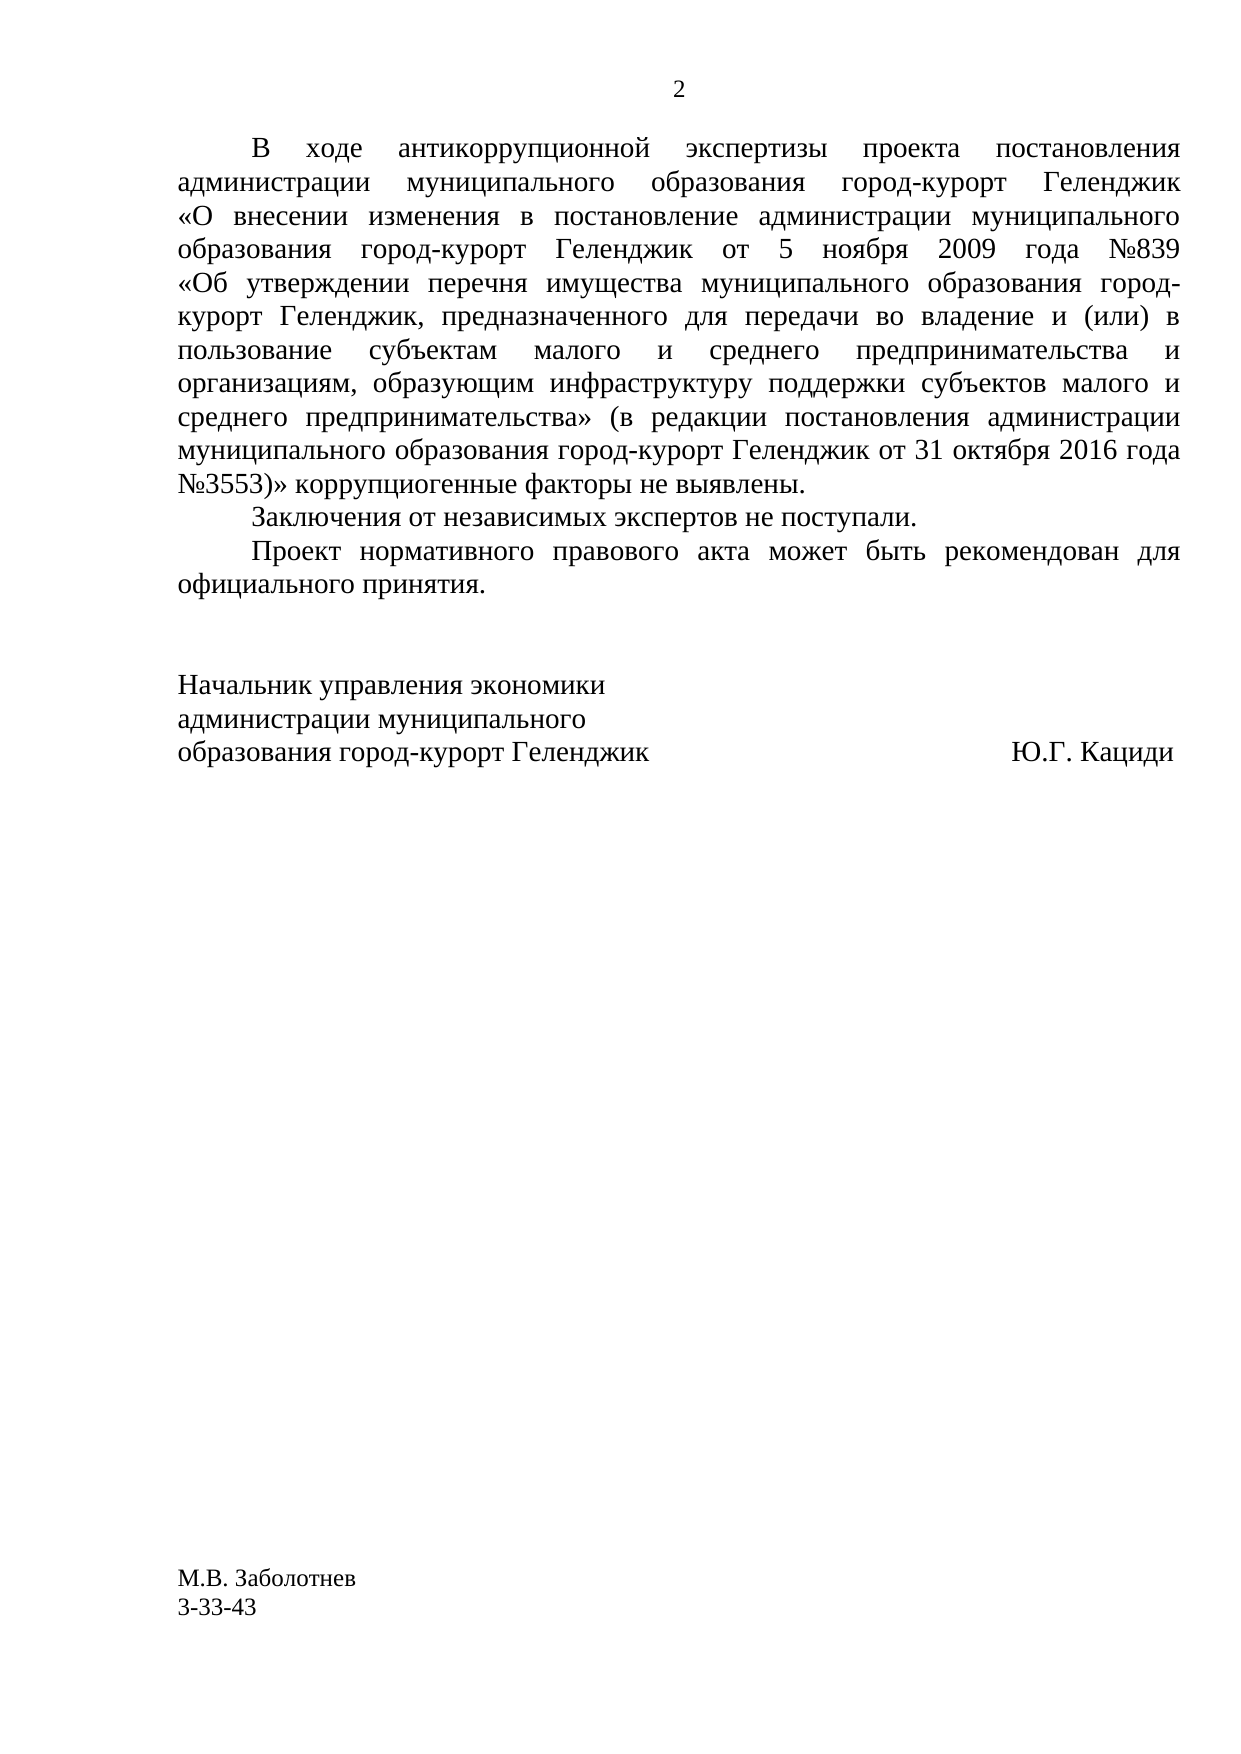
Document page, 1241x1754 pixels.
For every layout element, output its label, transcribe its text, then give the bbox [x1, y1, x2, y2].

text образования город-курорт Геленджик Ю.Г. Кациди [177, 734, 1181, 768]
text 3-33-43 [177, 1592, 1181, 1621]
text Начальник управления экономики [177, 667, 1181, 701]
text В ходе антикоррупционной экспертизы проекта постановления администрации муниципального образования город-курорт Геленджик «О внесении изменения в постановление администрации муниципального образования город-курорт Геленджик от 5 ноября 2009 года №839 «Об утверждении перечня имущества муниципального образования город-курорт Геленджик, предназначенного для передачи во владение и (или) в пользование субъектам малого и среднего предпринимательства и организациям, образующим инфраструктуру поддержки субъектов малого и среднего предпринимательства» (в редакции постановления администрации муниципального образования город-курорт Геленджик от 31 октября 2016 года №3553)» коррупциогенные факторы не выявлены. [177, 131, 1181, 499]
text Проект нормативного правового акта может быть рекомендован для официального принятия. [177, 533, 1181, 600]
text администрации муниципального [177, 701, 1181, 734]
text М.В. Заболотнев [177, 1563, 1181, 1592]
text Заключения от независимых экспертов не поступали. [177, 499, 1181, 533]
